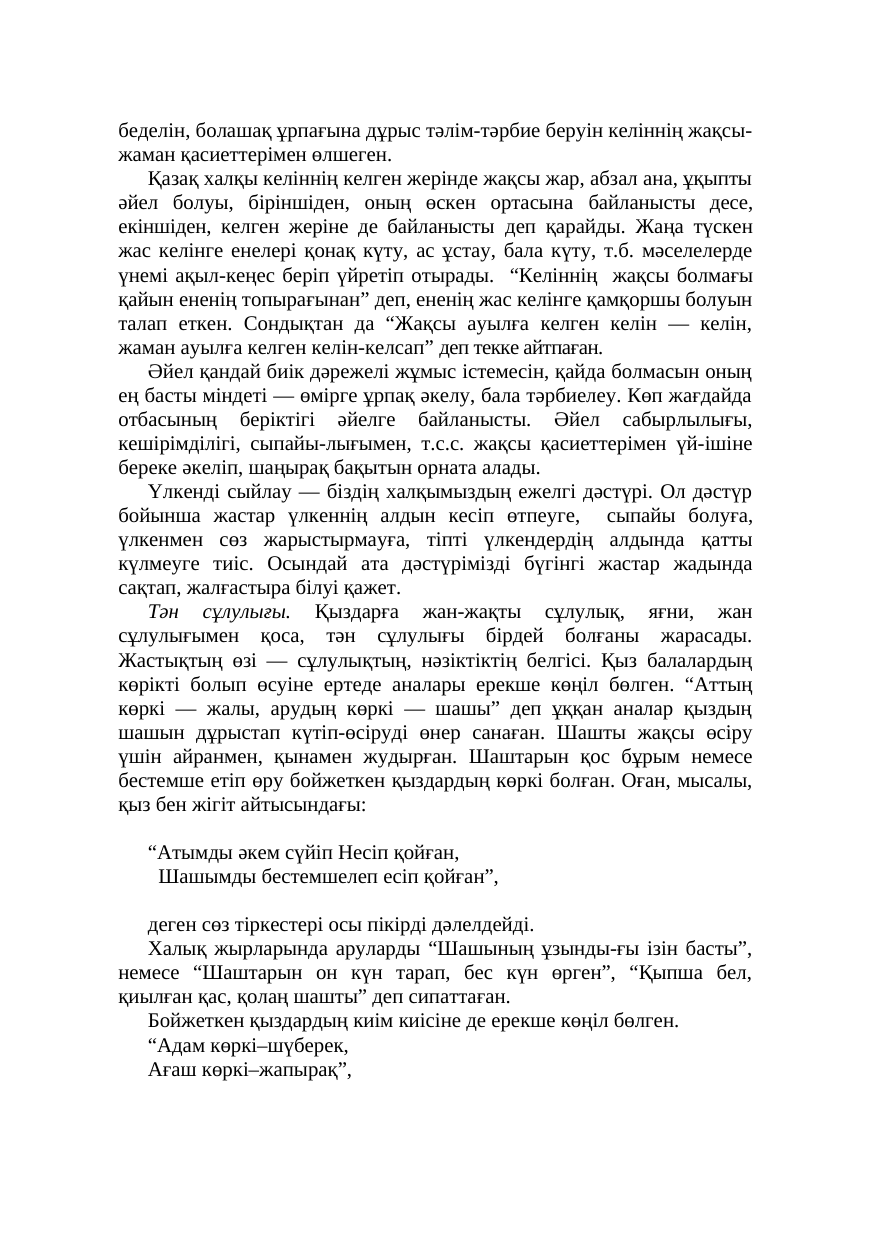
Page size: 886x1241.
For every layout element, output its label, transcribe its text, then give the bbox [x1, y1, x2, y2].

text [118, 118, 753, 166]
text “Атымды әкем сүйiп Несiп қойған, [118, 840, 753, 864]
text “Адам көркi–шүберек, [118, 1032, 753, 1057]
text деген сөз тiркестерi осы пiкiрдi дәлелдейдi. [118, 912, 753, 936]
text Қазақ халқы келiннiң келген жерiнде жақсы жар, абзал ана, ұқыпты әйел болуы, бiрiншiден, оның өскен ортасына байланысты десе, екiншiден, келген жерiне де байланысты деп қарайды. Жаңа түскен жас келiнге енелерi қонақ күту, ас ұстау, бала күту, т.б. мәселелерде үнемi ақыл-кеңес берiп үйретiп отырады. “Келiннiң жақсы болмағы қайын ененiң топырағынан” деп, ененiң жас келiнге қамқоршы болуын талап еткен. Сондықтан да “Жақсы ауылға келген келiн — келiн, жаман ауылға келген келiн-келсап” деп текке айтпаған. [118, 166, 753, 359]
text Бойжеткен қыздардың киiм киiсiне де ерекше көңiл бөлген. [118, 1008, 753, 1032]
text Тән сұлулығы. Қыздарға жан-жақты сұлулық, яғни, жан сұлулығымен қоса, тән сұлулығы бiрдей болғаны жарасады. Жастықтың өзi — сұлулықтың, нәзiктiктiң белгiсi. Қыз балалардың көрiктi болып өсуiне ертеде аналары ерекше көңiл бөлген. “Аттың көркi — жалы, арудың көркi — шашы” деп ұққан аналар қыздың шашын дұрыстап күтiп-өсiрудi өнер санаған. Шашты жақсы өсiру үшiн айранмен, қынамен жудырған. Шаштарын қос бұрым немесе бестемше етiп өру бойжеткен қыздардың көркi болған. Оған, мысалы, қыз бен жiгiт айтысындағы: [118, 599, 753, 816]
text Шашымды бестемшелеп есiп қойған”, [118, 864, 753, 888]
text Әйел қандай биiк дәрежелi жұмыс iстемесiн, қайда болмасын оның ең басты мiндетi — өмiрге ұрпақ әкелу, бала тәрбиелеу. Көп жағдайда отбасының берiктiгi әйелге байланысты. Әйел сабырлылығы, кешiрiмдiлiгi, сыпайы-лығымен, т.с.с. жақсы қасиеттерiмен үй-iшiне береке әкелiп, шаңырақ бақытын орната алады. [118, 359, 753, 479]
text Халық жырларында аруларды “Шашының ұзынды-ғы iзiн басты”, немесе “Шаштарын он күн тарап, бес күн өрген”, “Қыпша бел, қиылған қас, қолаң шашты” деп сипаттаған. [118, 936, 753, 1008]
text Ағаш көркi–жапырақ”, [118, 1057, 753, 1081]
text Үлкендi сыйлау — бiздiң халқымыздың ежелгi дәстүрi. Ол дәстүр бойынша жастар үлкеннiң алдын кесiп өтпеуге, сыпайы болуға, үлкенмен сөз жарыстырмауға, тiптi үлкендердiң алдында қатты күлмеуге тиiс. Осындай ата дәстүрiмiздi бүгiнгi жастар жадында сақтап, жалғастыра бiлуi қажет. [118, 479, 753, 599]
